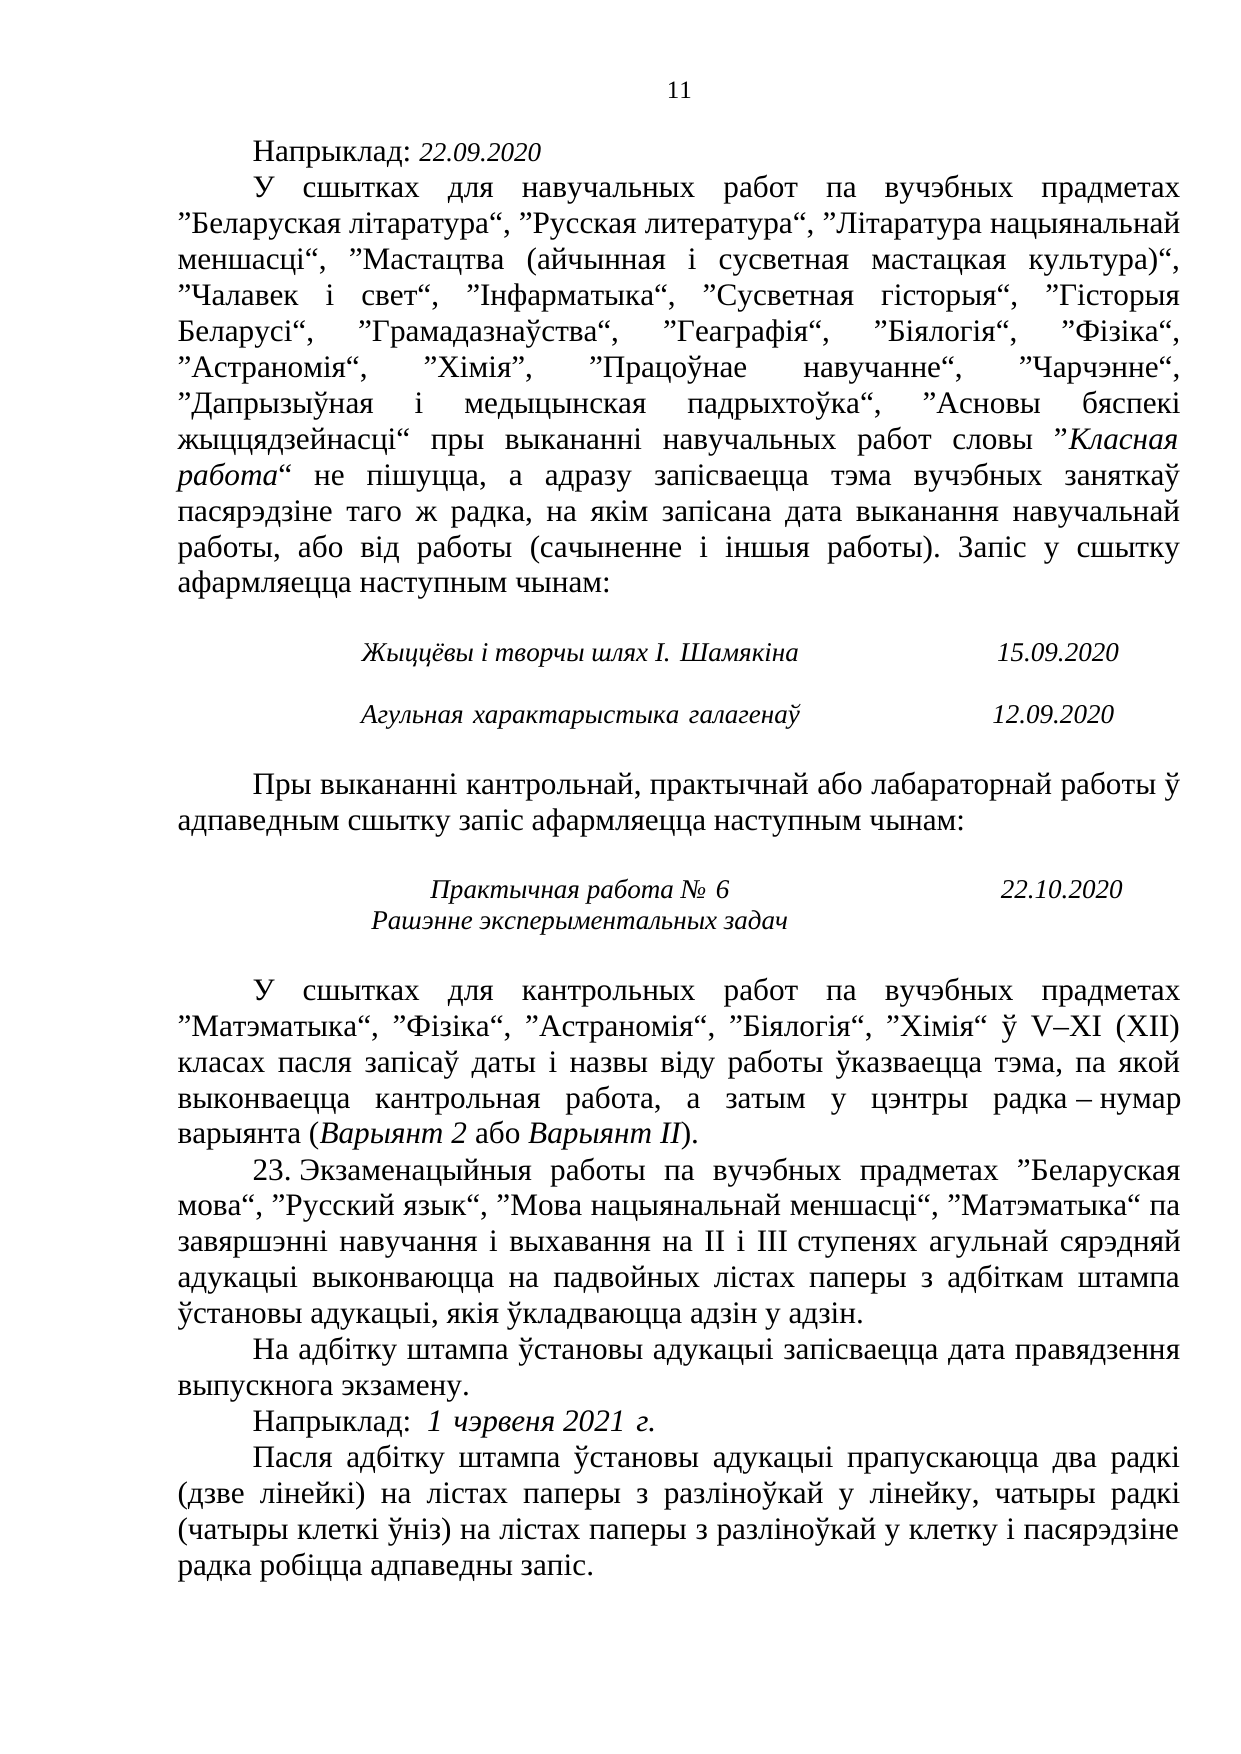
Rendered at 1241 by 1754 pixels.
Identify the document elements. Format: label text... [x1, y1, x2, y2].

text На адбітку штампа ўстановы адукацыі запісваецца дата правядзення выпускнога экзамену. [177, 1330, 1181, 1402]
text Напрыклад: 1 чэрвеня 2021 г. [177, 1402, 1181, 1438]
table_header Жыццёвы і творчы шлях І. Шамякіна [177, 636, 986, 667]
table_header 12.09.2020 [986, 698, 1193, 729]
text У сшытках для кантрольных работ па вучэбных прадметах ”Матэматыка“, ”Фізіка“, ”Астраномія“, ”Біялогія“, ”Хімія“ ў V–ХІ (XII) класах пасля запісаў даты і назвы віду работы ўказваецца тэма, па якой выконваецца кантрольная работа, а затым у цэнтры радка – нумар варыянта (Варыянт 2 або Варыянт II). [177, 971, 1181, 1151]
table_header 15.09.2020 [986, 636, 1193, 667]
table_header 22.10.2020 [986, 873, 1192, 935]
text У сшытках для навучальных работ па вучэбных прадметах ”Беларуская літаратура“, ”Русская литература“, ”Літаратура нацыянальнай меншасці“, ”Мастацтва (айчынная і сусветная мастацкая культура)“, ”Чалавек i свет“, ”Інфарматыка“, ”Сусветная гісторыя“, ”Гісторыя Беларусі“, ”Грамадазнаўства“, ”Геаграфія“, ”Біялогія“, ”Фізіка“, ”Астраномія“, ”Хімія”, ”Працоўнае навучанне“, ”Чарчэнне“, ”Дапрызыўная і медыцынская падрыхтоўка“, ”Асновы бяспекі жыццядзейнасці“ пры выкананні навучальных работ словы ”Класная работа“ не пішуцца, а адразу запісваецца тэма вучэбных заняткаў пасярэдзіне таго ж радка, на якім запісана дата выканання навучальнай работы, або від работы (сачыненне і іншыя работы). Запіс у сшытку афармляецца наступным чынам: [177, 168, 1181, 600]
table_header Агульная характарыстыка галагенаў [177, 698, 986, 729]
text Напрыклад: 22.09.2020 [177, 132, 1181, 168]
text Пры выкананні кантрольнай, практычнай або лабараторнай работы ў адпаведным сшытку запіс афармляецца наступным чынам: [177, 765, 1181, 837]
table_header Практычная работа № 6 Рашэнне эксперыментальных задач [176, 873, 986, 935]
text 23. Экзаменацыйныя работы па вучэбных прадметах ”Беларуская мова“, ”Русский язык“, ”Мова нацыянальнай меншасці“, ”Матэматыка“ па завяршэнні навучання і выхавання на II і III ступенях агульнай сярэдняй адукацыі выконваюцца на падвойных лістах паперы з адбіткам штампа ўстановы адукацыі, якія ўкладваюцца адзін у адзін. [177, 1151, 1181, 1330]
text Пасля адбітку штампа ўстановы адукацыі прапускаюцца два радкі (дзве лінейкі) на лістах паперы з разліноўкай у лінейку, чатыры радкі (чатыры клеткі ўніз) на лістах паперы з разліноўкай у клетку і пасярэдзіне радка робіцца адпаведны запіс. [177, 1438, 1181, 1582]
